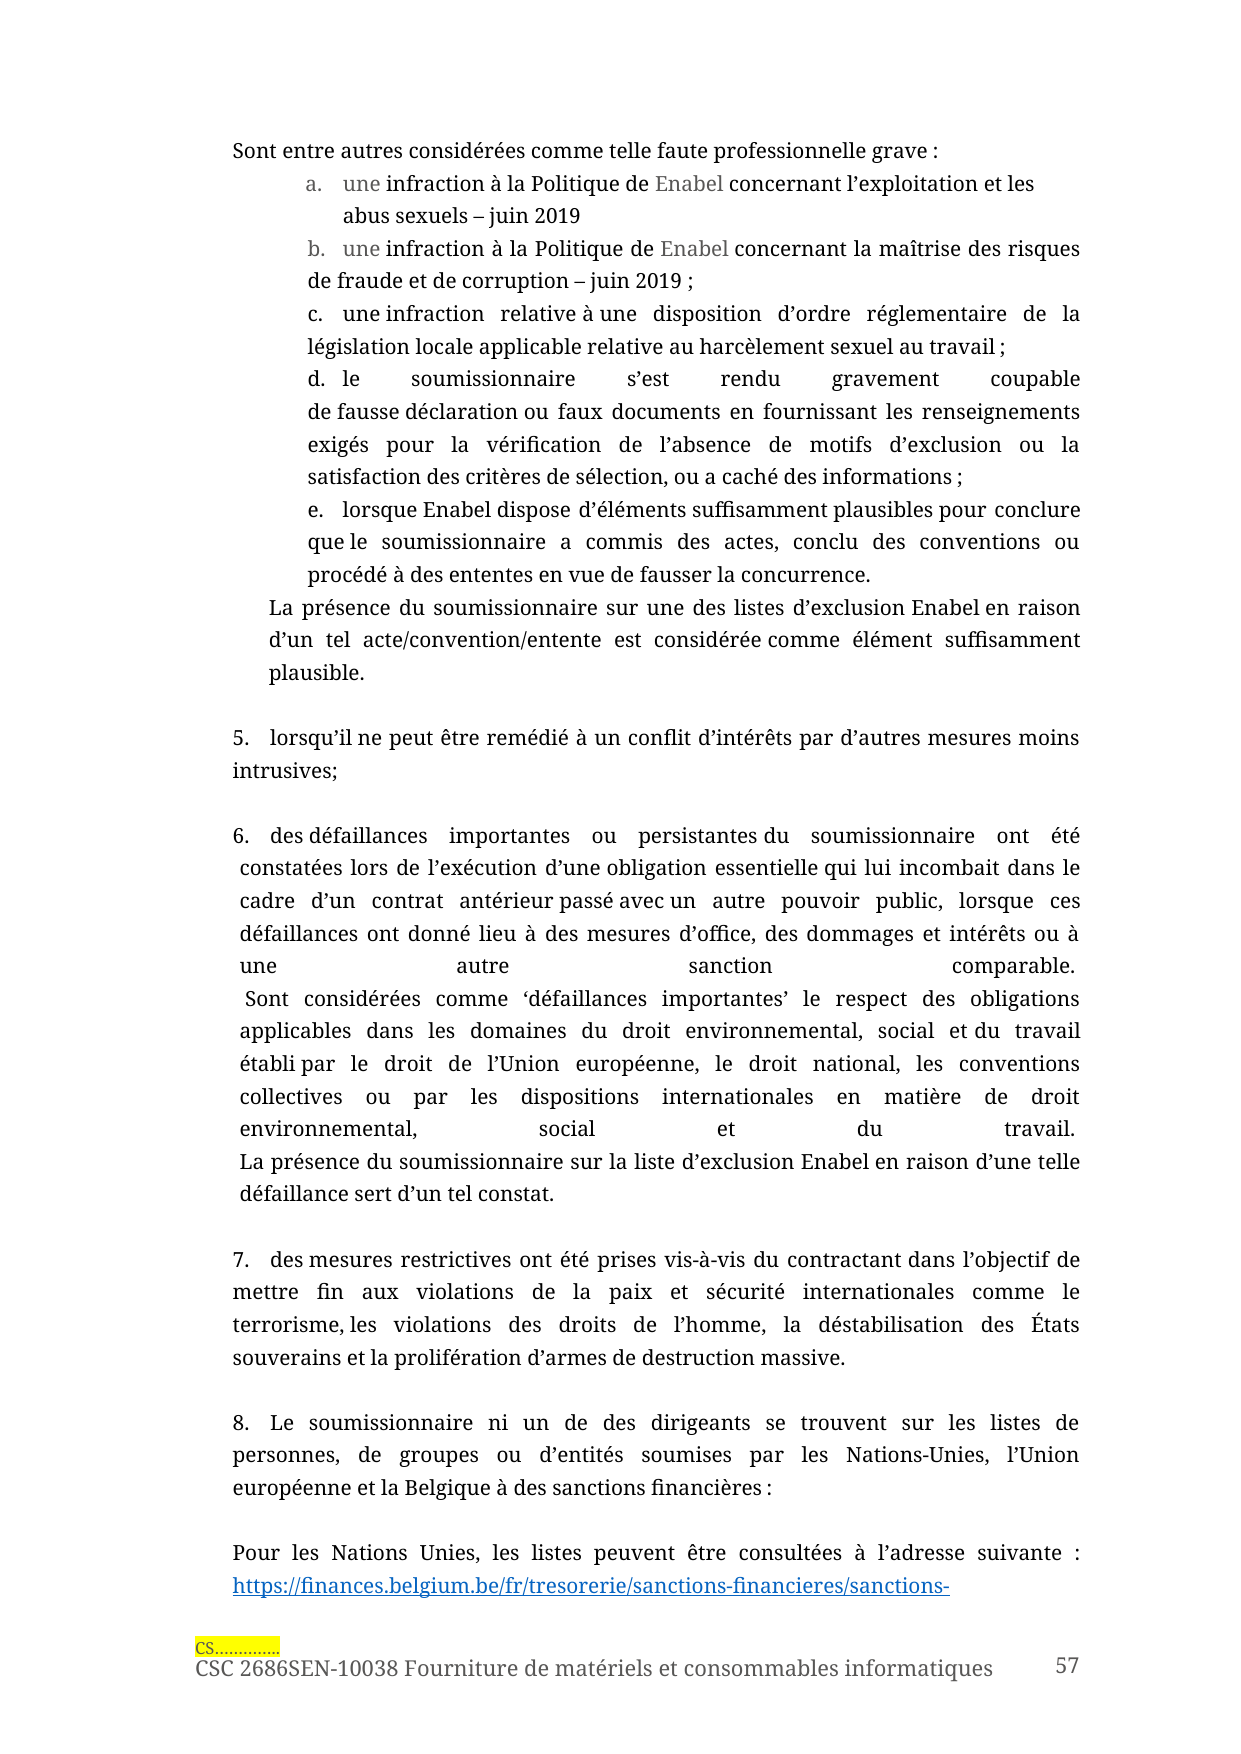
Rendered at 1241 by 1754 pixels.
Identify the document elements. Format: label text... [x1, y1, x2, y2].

list des défaillances importantes ou persistantes du soumissionnaire ont été constatées lors de l’exécution d’une obligation essentielle qui lui incombait dans le cadre d’un contrat antérieur passé avec un autre pouvoir public, lorsque ces défaillances ont donné lieu à des mesures d’office, des dommages et intérêts ou à une autre sanction comparable. Sont considérées comme ‘défaillances importantes’ le respect des obligations applicables dans les domaines du droit environnemental, social et du travail établi par le droit de l’Union européenne, le droit national, les conventions collectives ou par les dispositions internationales en matière de droit environnemental, social et du travail. La présence du soumissionnaire sur la liste d’exclusion Enabel en raison d’une telle défaillance sert d’un tel constat. [232, 821, 1081, 1208]
list une infraction relative à une disposition d’ordre réglementaire de la législation locale applicable relative au harcèlement sexuel au travail ; [307, 299, 1081, 360]
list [232, 104, 1081, 165]
list Le soumissionnaire ni un de des dirigeants se trouvent sur les listes de personnes, de groupes ou d’entités soumises par les Nations-Unies, l’Union européenne et la Belgique à des sanctions financières : [232, 1408, 1081, 1501]
list le soumissionnaire s’est rendu gravement coupable de fausse déclaration ou faux documents en fournissant les renseignements exigés pour la vérification de l’absence de motifs d’exclusion ou la satisfaction des critères de sélection, ou a caché des informations ; [307, 364, 1081, 491]
list des mesures restrictives ont été prises vis-à-vis du contractant dans l’objectif de mettre fin aux violations de la paix et sécurité internationales comme le terrorisme, les violations des droits de l’homme, la déstabilisation des États souverains et la prolifération d’armes de destruction massive. [232, 1245, 1081, 1371]
text La présence du soumissionnaire sur une des listes d’exclusion Enabel en raison d’un tel acte/convention/entente est considérée comme élément suffisamment plausible. [269, 593, 1081, 686]
list une infraction à la Politique de Enabel concernant l’exploitation et les abus sexuels – juin 2019 [305, 169, 1081, 230]
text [232, 1538, 1081, 1599]
list lorsque Enabel dispose d’éléments suffisamment plausibles pour conclure que le soumissionnaire a commis des actes, conclu des conventions ou procédé à des ententes en vue de fausser la concurrence. [307, 495, 1081, 588]
list lorsqu’il ne peut être remédié à un conflit d’intérêts par d’autres mesures moins intrusives; [232, 723, 1081, 784]
list une infraction à la Politique de Enabel concernant la maîtrise des risques de fraude et de corruption – juin 2019 ; [307, 234, 1081, 295]
